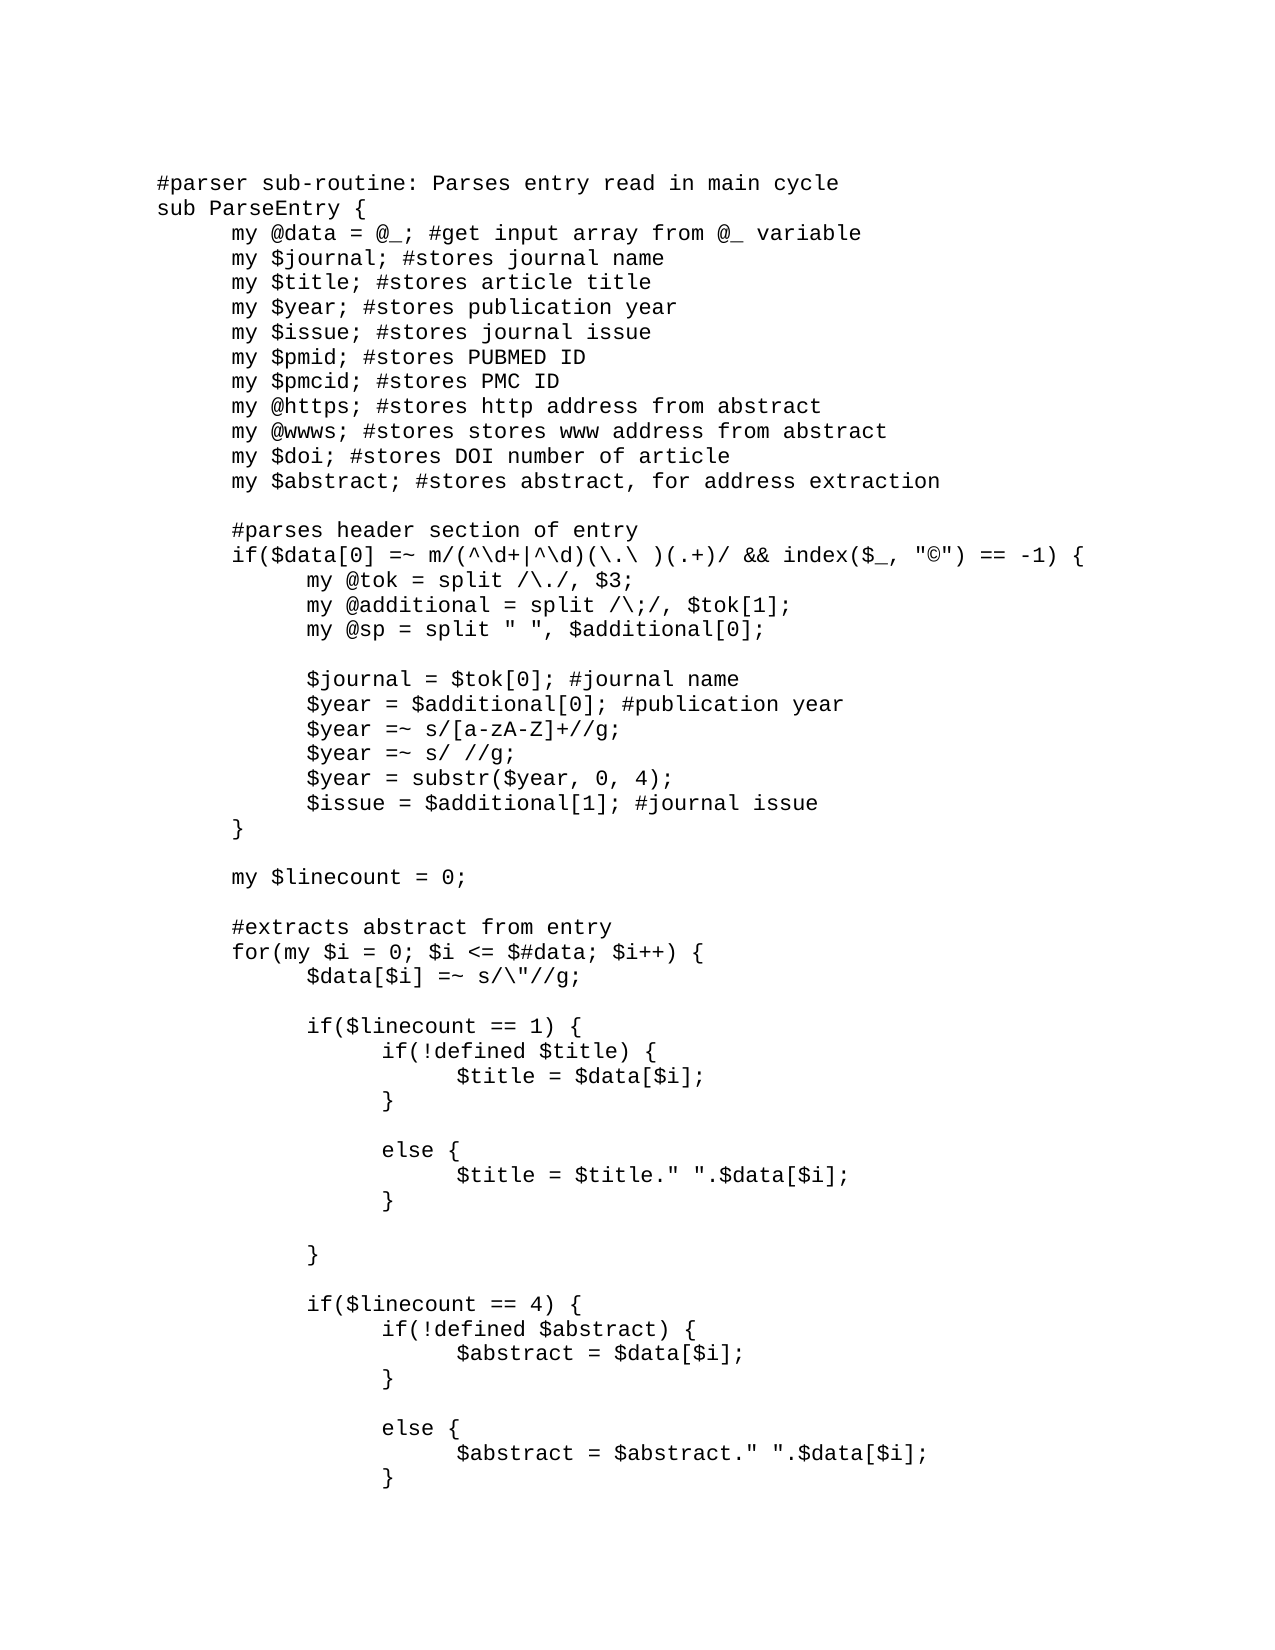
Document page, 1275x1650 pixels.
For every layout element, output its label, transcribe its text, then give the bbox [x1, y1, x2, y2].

text else { [156, 1417, 1118, 1442]
text sub ParseEntry { [156, 197, 1118, 222]
text my $doi; #stores DOI number of article [156, 445, 1118, 470]
text my $linecount = 0; [156, 867, 1118, 891]
text $year = $additional[0]; #publication year [156, 693, 1118, 718]
text my @additional = split /\;/, $tok[1]; [156, 594, 1118, 619]
text $abstract = $abstract." ".$data[$i]; [156, 1442, 1118, 1467]
text if($linecount == 1) { [156, 1015, 1118, 1040]
text $abstract = $data[$i]; [156, 1343, 1118, 1367]
text } [156, 1367, 1118, 1392]
text #parses header section of entry [156, 519, 1118, 544]
text my @tok = split /\./, $3; [156, 569, 1118, 594]
text my @wwws; #stores stores www address from abstract [156, 420, 1118, 445]
text else { [156, 1139, 1118, 1164]
text my $pmid; #stores PUBMED ID [156, 346, 1118, 371]
text my $journal; #stores journal name [156, 247, 1118, 272]
text my @https; #stores http address from abstract [156, 396, 1118, 420]
text my $abstract; #stores abstract, for address extraction [156, 470, 1118, 495]
text if(!defined $abstract) { [156, 1318, 1118, 1343]
text my @sp = split " ", $additional[0]; [156, 619, 1118, 643]
text $issue = $additional[1]; #journal issue [156, 792, 1118, 817]
text $title = $title." ".$data[$i]; [156, 1164, 1118, 1189]
text $title = $data[$i]; [156, 1065, 1118, 1090]
text } [156, 1090, 1118, 1114]
text $data[$i] =~ s/\"//g; [156, 966, 1118, 991]
text #parser sub-routine: Parses entry read in main cycle [156, 172, 1118, 197]
text my $pmcid; #stores PMC ID [156, 371, 1118, 396]
text } [156, 817, 1118, 842]
text if(!defined $title) { [156, 1040, 1118, 1065]
text my @data = @_; #get input array from @_ variable [156, 222, 1118, 247]
text my $title; #stores article title [156, 272, 1118, 296]
text #extracts abstract from entry [156, 916, 1118, 941]
text for(my $i = 0; $i <= $#data; $i++) { [156, 941, 1118, 966]
text my $year; #stores publication year [156, 296, 1118, 321]
text } [156, 1243, 1118, 1268]
text if($data[0] =~ m/(^\d+|^\d)(\.\ )(.+)/ && index($_, "©") == -1) { [156, 544, 1118, 569]
text $year =~ s/[a-zA-Z]+//g; [156, 718, 1118, 743]
text $year =~ s/ //g; [156, 743, 1118, 767]
text if($linecount == 4) { [156, 1293, 1118, 1318]
text } [156, 1467, 1118, 1491]
text $journal = $tok[0]; #journal name [156, 668, 1118, 693]
text $year = substr($year, 0, 4); [156, 767, 1118, 792]
text my $issue; #stores journal issue [156, 321, 1118, 346]
text } [156, 1189, 1118, 1214]
